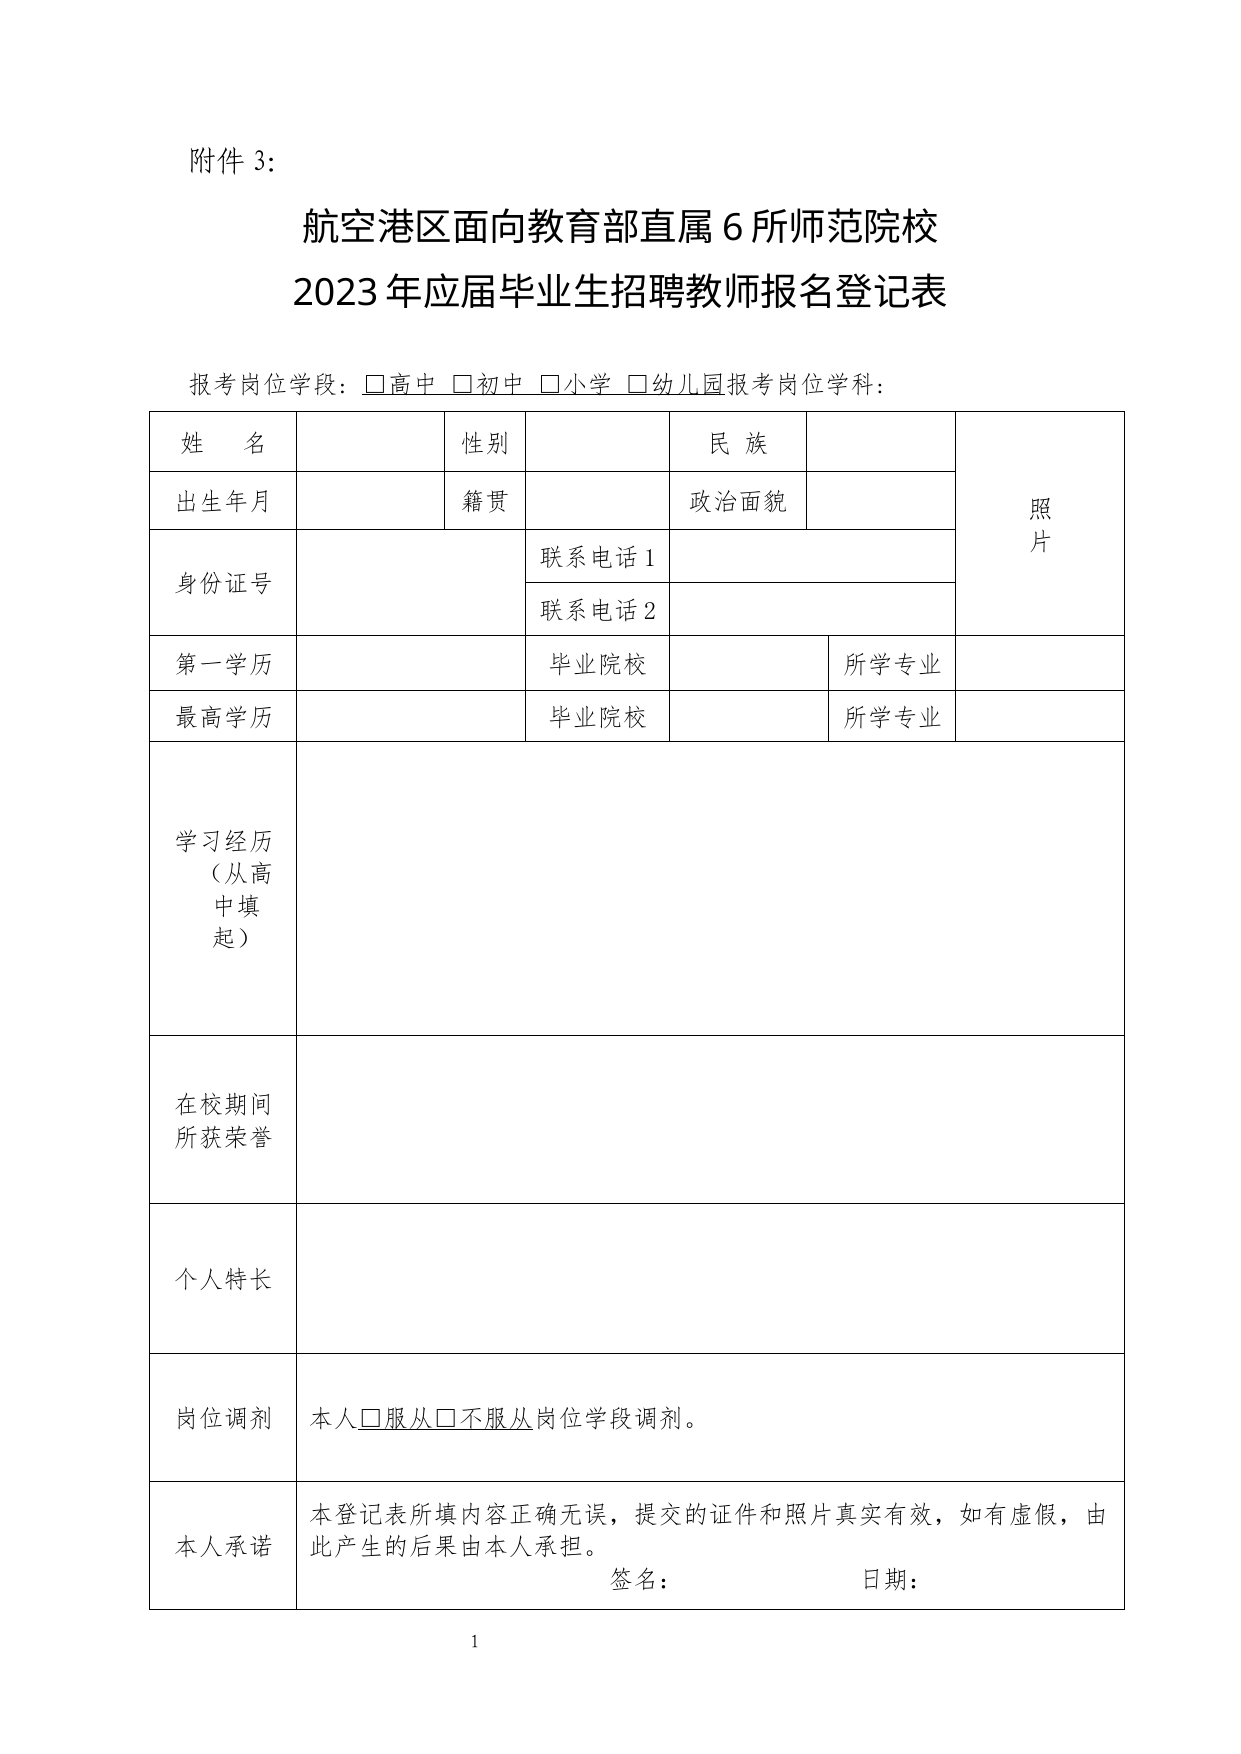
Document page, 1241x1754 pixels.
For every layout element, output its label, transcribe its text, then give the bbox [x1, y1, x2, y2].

table_header 照 片 [956, 412, 1124, 635]
table_cell 最高学历 [150, 691, 296, 741]
table_cell [297, 742, 1124, 1034]
table_header 性别 [445, 412, 525, 471]
table_cell 毕业院校 [526, 636, 669, 690]
table_cell [807, 472, 955, 528]
table_cell 个人特长 [150, 1204, 296, 1353]
table_cell 在校期间 所获荣誉 [150, 1036, 296, 1202]
table_cell 出生年月 [150, 472, 296, 528]
table_cell [526, 472, 669, 528]
table_cell [297, 1036, 1124, 1202]
table_cell 政治面貌 [670, 472, 806, 528]
table_cell [297, 1204, 1124, 1353]
table_cell 本登记表所填内容正确无误，提交的证件和照片真实有效，如有虚假，由此产生的后果由本人承担。 签名： 日期： [297, 1482, 1124, 1608]
table_cell 本人□服从□不服从岗位学段调剂。 [297, 1354, 1124, 1481]
table_cell 岗位调剂 [150, 1354, 296, 1481]
table_header [526, 412, 669, 471]
table_header [297, 412, 444, 471]
table_cell 本人承诺 [150, 1482, 296, 1608]
table_cell [297, 530, 525, 635]
table_cell [956, 636, 1124, 690]
table_cell 学习经历（从高中填起） [150, 742, 296, 1034]
table_header [807, 412, 955, 471]
table_cell [956, 691, 1124, 741]
table_cell [670, 691, 828, 741]
table_cell [297, 636, 525, 690]
table_cell 身份证号 [150, 530, 296, 635]
table_cell 所学专业 [829, 636, 955, 690]
table_cell [297, 691, 525, 741]
table_cell [670, 530, 955, 582]
table_cell 联系电话1 [526, 530, 669, 582]
text 2023年应届毕业生招聘教师报名登记表 [187, 256, 1053, 321]
text 航空港区面向教育部直属6所师范院校 [187, 191, 1053, 256]
text 报考岗位学段: □高中 □初中 □小学 □幼儿园报考岗位学科: [187, 366, 1053, 399]
text 附件3： [187, 126, 1053, 191]
table_header 民 族 [670, 412, 806, 471]
table_cell [670, 636, 828, 690]
table_cell 第一学历 [150, 636, 296, 690]
table_cell [670, 583, 955, 635]
table_cell 所学专业 [829, 691, 955, 741]
table_cell [297, 472, 444, 528]
table_cell 毕业院校 [526, 691, 669, 741]
table_cell 联系电话2 [526, 583, 669, 635]
table_header 姓 名 [150, 412, 296, 471]
table_cell 籍贯 [445, 472, 525, 528]
